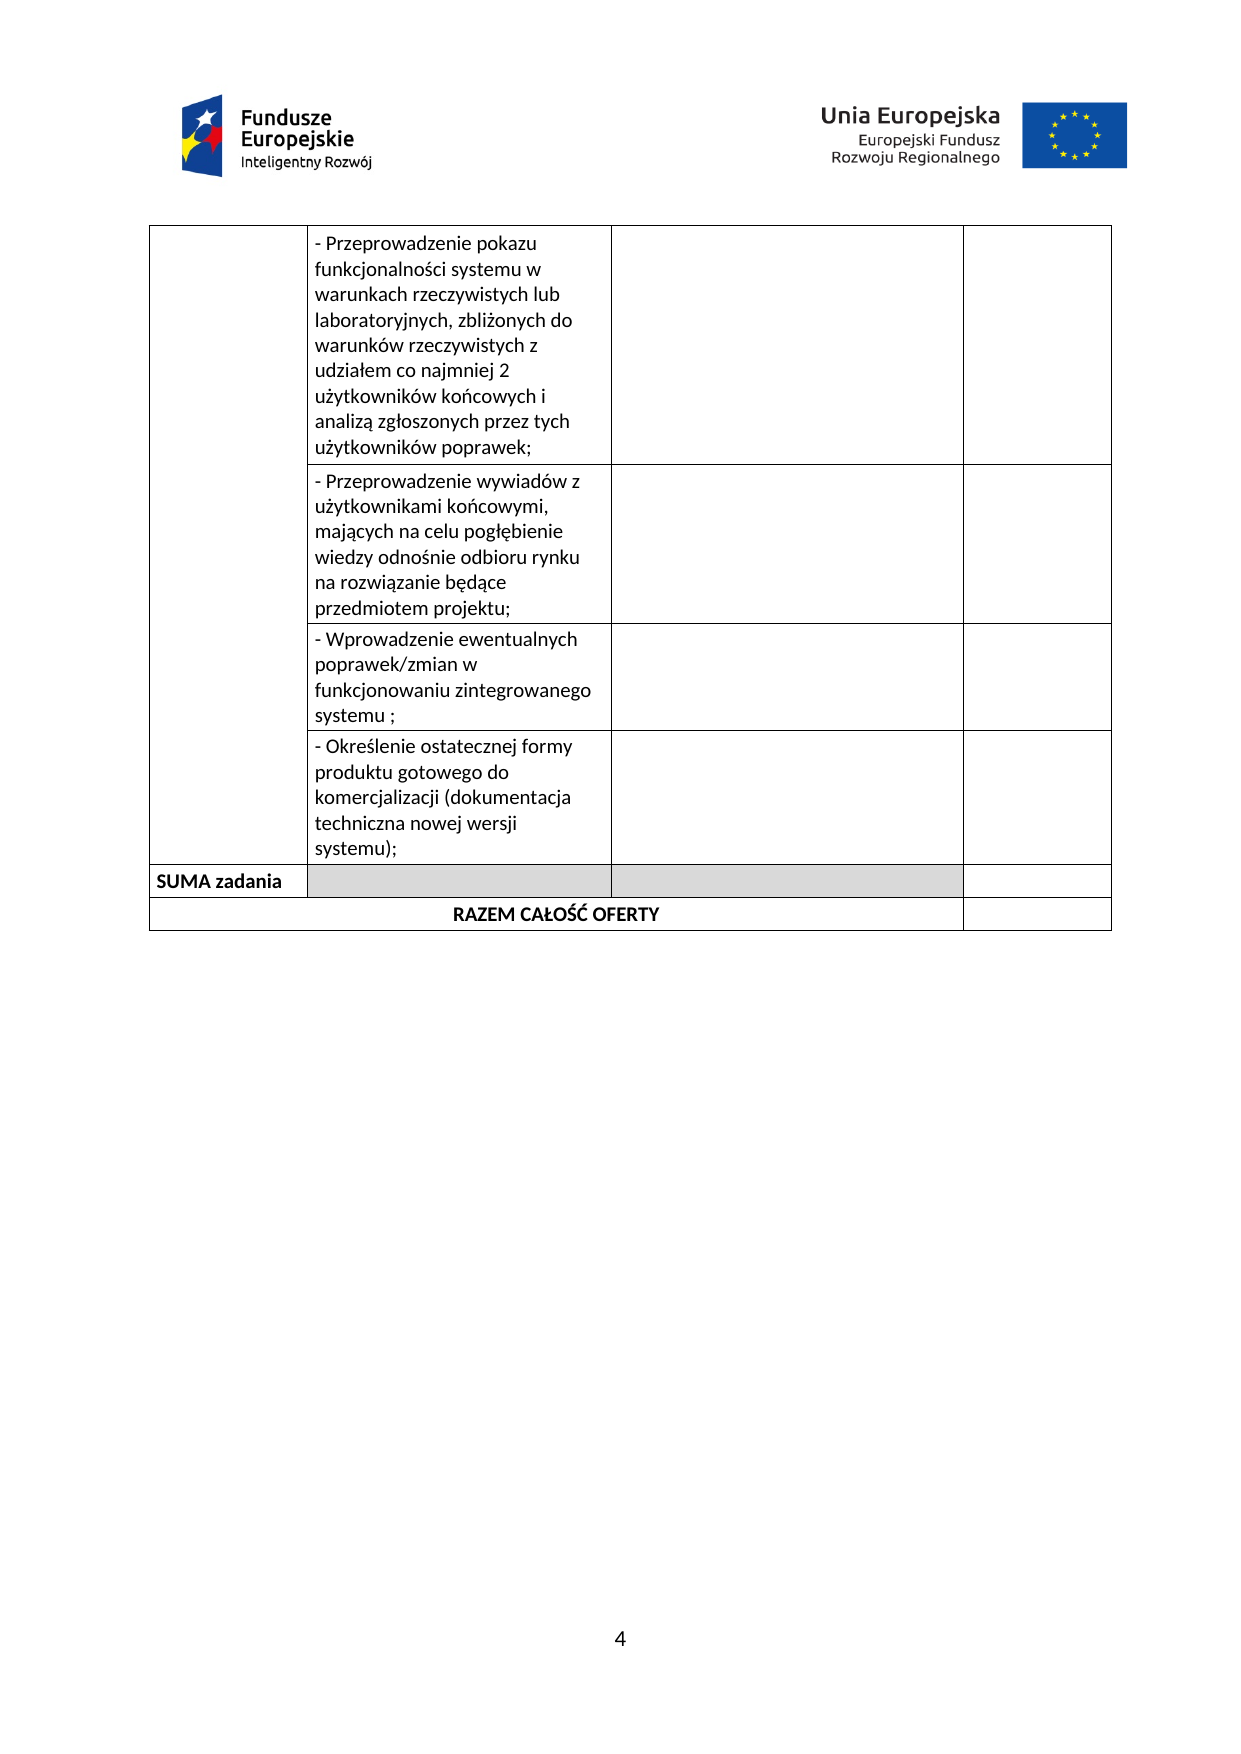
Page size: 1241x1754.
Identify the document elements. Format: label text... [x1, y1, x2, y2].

table_cell - Przeprowadzenie pokazu funkcjonalności systemu w warunkach rzeczywistych lub laboratoryjnych, zbliżonych do warunków rzeczywistych z udziałem co najmniej 2 użytkowników końcowych i analizą zgłoszonych przez tych użytkowników poprawek; [308, 226, 611, 464]
table_cell [612, 731, 963, 864]
table_cell [612, 465, 963, 623]
table_cell [612, 865, 963, 897]
table_cell SUMA zadania [150, 865, 307, 897]
table_cell [964, 624, 1111, 729]
table_cell - Wprowadzenie ewentualnych poprawek/zmian w funkcjonowaniu zintegrowanego systemu ; [308, 624, 611, 729]
table_cell [612, 226, 963, 464]
picture [162, 73, 391, 197]
table_cell [612, 624, 963, 729]
table_cell [964, 898, 1111, 929]
table_cell [964, 865, 1111, 897]
table_cell - Przeprowadzenie wywiadów z użytkownikami końcowymi, mających na celu pogłębienie wiedzy odnośnie odbioru rynku na rozwiązanie będące przedmiotem projektu; [308, 465, 611, 623]
picture [802, 82, 1135, 188]
table_cell - Określenie ostatecznej formy produktu gotowego do komercjalizacji (dokumentacja techniczna nowej wersji systemu); [308, 731, 611, 864]
table_cell [964, 465, 1111, 623]
table_cell [964, 226, 1111, 464]
table_cell [964, 731, 1111, 864]
table_cell RAZEM CAŁOŚĆ OFERTY [150, 898, 963, 929]
table_cell [308, 865, 611, 897]
